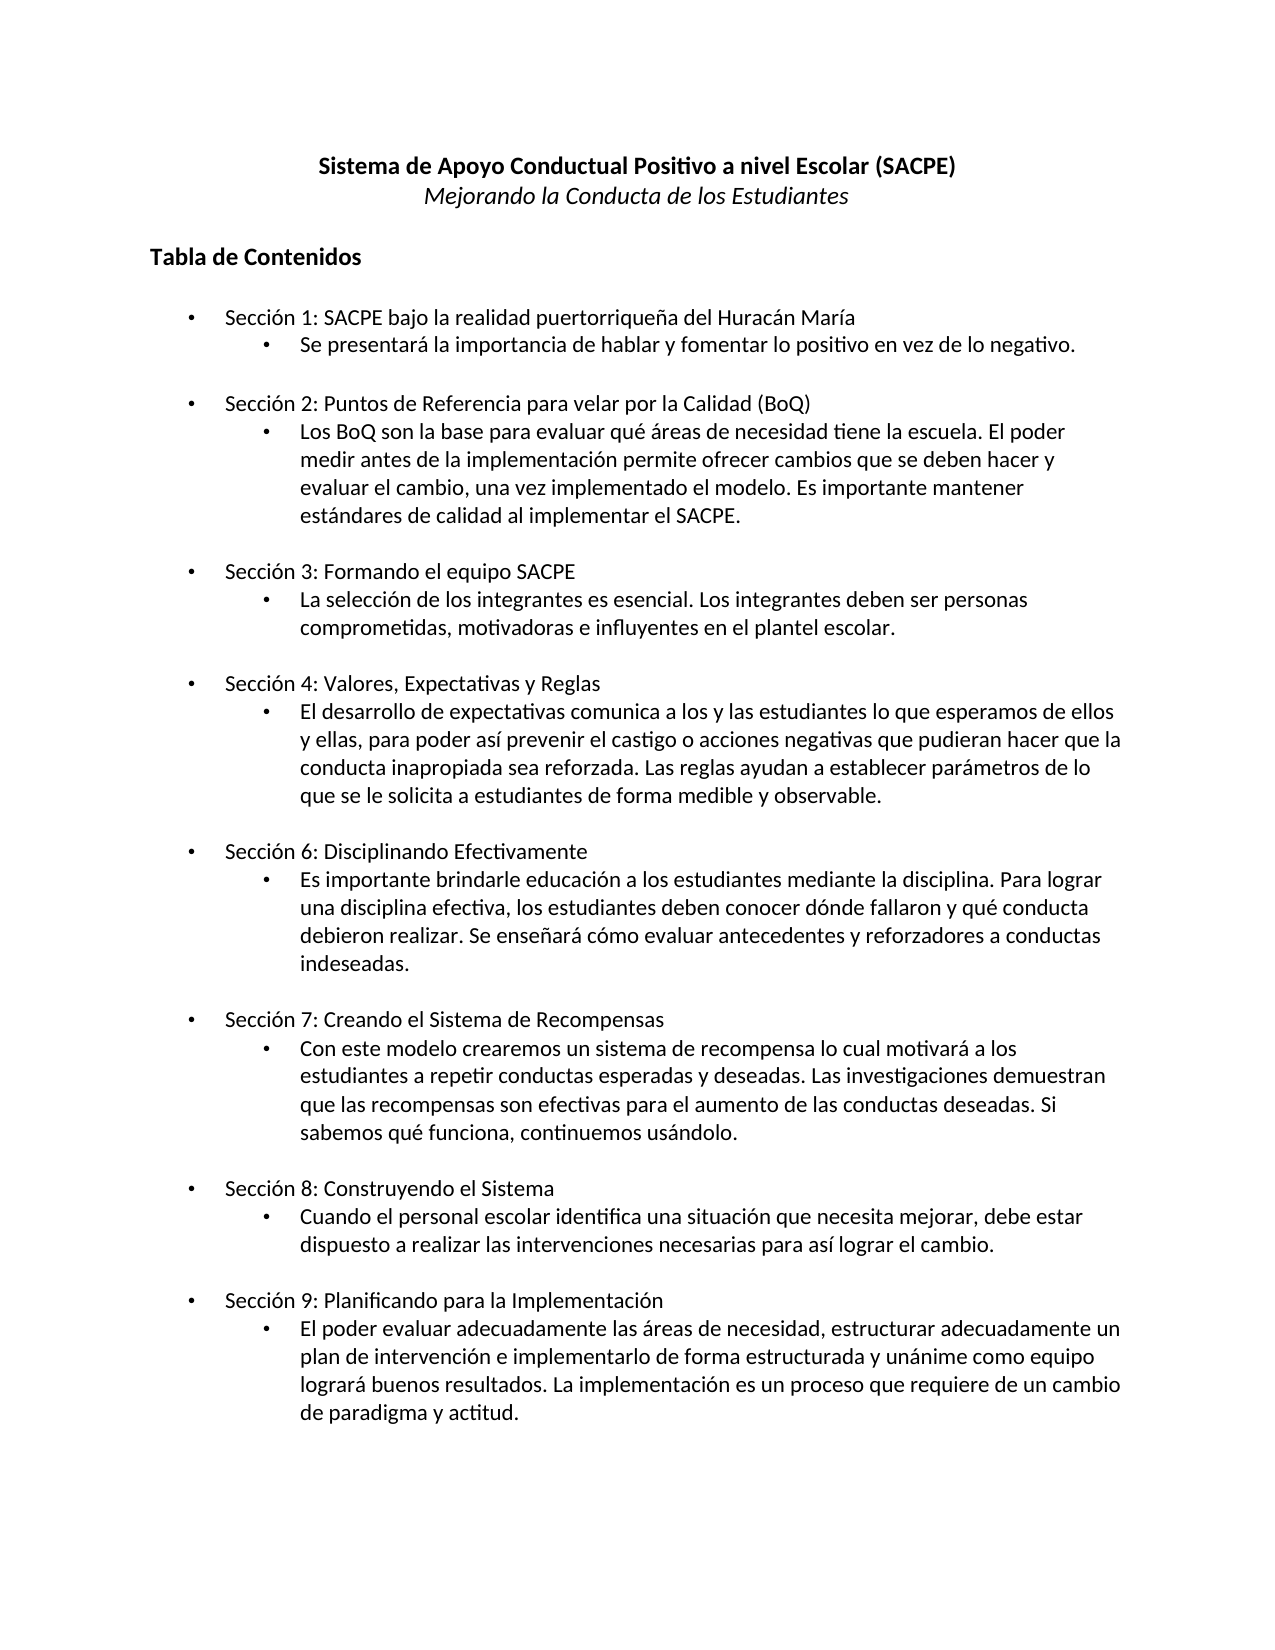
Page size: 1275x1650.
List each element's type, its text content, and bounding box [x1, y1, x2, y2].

list Sección 9: Planificando para la Implementación [187, 1286, 1125, 1314]
list El desarrollo de expectativas comunica a los y las estudiantes lo que esperamos de ellos y ellas, para poder así prevenir el castigo o acciones negativas que pudieran hacer que la conducta inapropiada sea reforzada. Las reglas ayudan a establecer parámetros de lo que se le solicita a estudiantes de forma medible y observable. [262, 697, 1125, 809]
list Se presentará la importancia de hablar y fomentar lo positivo en vez de lo negativo. [262, 331, 1125, 359]
list Sección 6: Disciplinando Efectivamente [187, 837, 1125, 866]
list Sección 2: Puntos de Referencia para velar por la Calidad (BoQ) [187, 389, 1125, 417]
list Es importante brindarle educación a los estudiantes mediante la disciplina. Para lograr una disciplina efectiva, los estudiantes deben conocer dónde fallaron y qué conducta debieron realizar. Se enseñará cómo evaluar antecedentes y reforzadores a conductas indeseadas. [262, 866, 1125, 978]
list Sección 4: Valores, Expectativas y Reglas [187, 669, 1125, 697]
list Sección 8: Construyendo el Sistema [187, 1174, 1125, 1202]
list El poder evaluar adecuadamente las áreas de necesidad, estructurar adecuadamente un plan de intervención e implementarlo de forma estructurada y unánime como equipo logrará buenos resultados. La implementación es un proceso que requiere de un cambio de paradigma y actitud. [262, 1314, 1125, 1426]
list Con este modelo crearemos un sistema de recompensa lo cual motivará a los estudiantes a repetir conductas esperadas y deseadas. Las investigaciones demuestran que las recompensas son efectivas para el aumento de las conductas deseadas. Si sabemos qué funciona, continuemos usándolo. [262, 1034, 1125, 1146]
list Sección 1: SACPE bajo la realidad puertorriqueña del Huracán María [187, 303, 1125, 331]
list La selección de los integrantes es esencial. Los integrantes deben ser personas comprometidas, motivadoras e influyentes en el plantel escolar. [262, 585, 1125, 641]
list Sección 3: Formando el equipo SACPE [187, 557, 1125, 585]
text Sistema de Apoyo Conductual Positivo a nivel Escolar (SACPE) Mejorando la Conducta de los Estudiantes [150, 150, 1125, 211]
list Sección 7: Creando el Sistema de Recompensas [187, 1006, 1125, 1034]
list Los BoQ son la base para evaluar qué áreas de necesidad tiene la escuela. El poder medir antes de la implementación permite ofrecer cambios que se deben hacer y evaluar el cambio, una vez implementado el modelo. Es importante mantener estándares de calidad al implementar el SACPE. [262, 417, 1125, 529]
text Tabla de Contenidos [150, 242, 1125, 272]
list Cuando el personal escolar identifica una situación que necesita mejorar, debe estar dispuesto a realizar las intervenciones necesarias para así lograr el cambio. [262, 1202, 1125, 1258]
